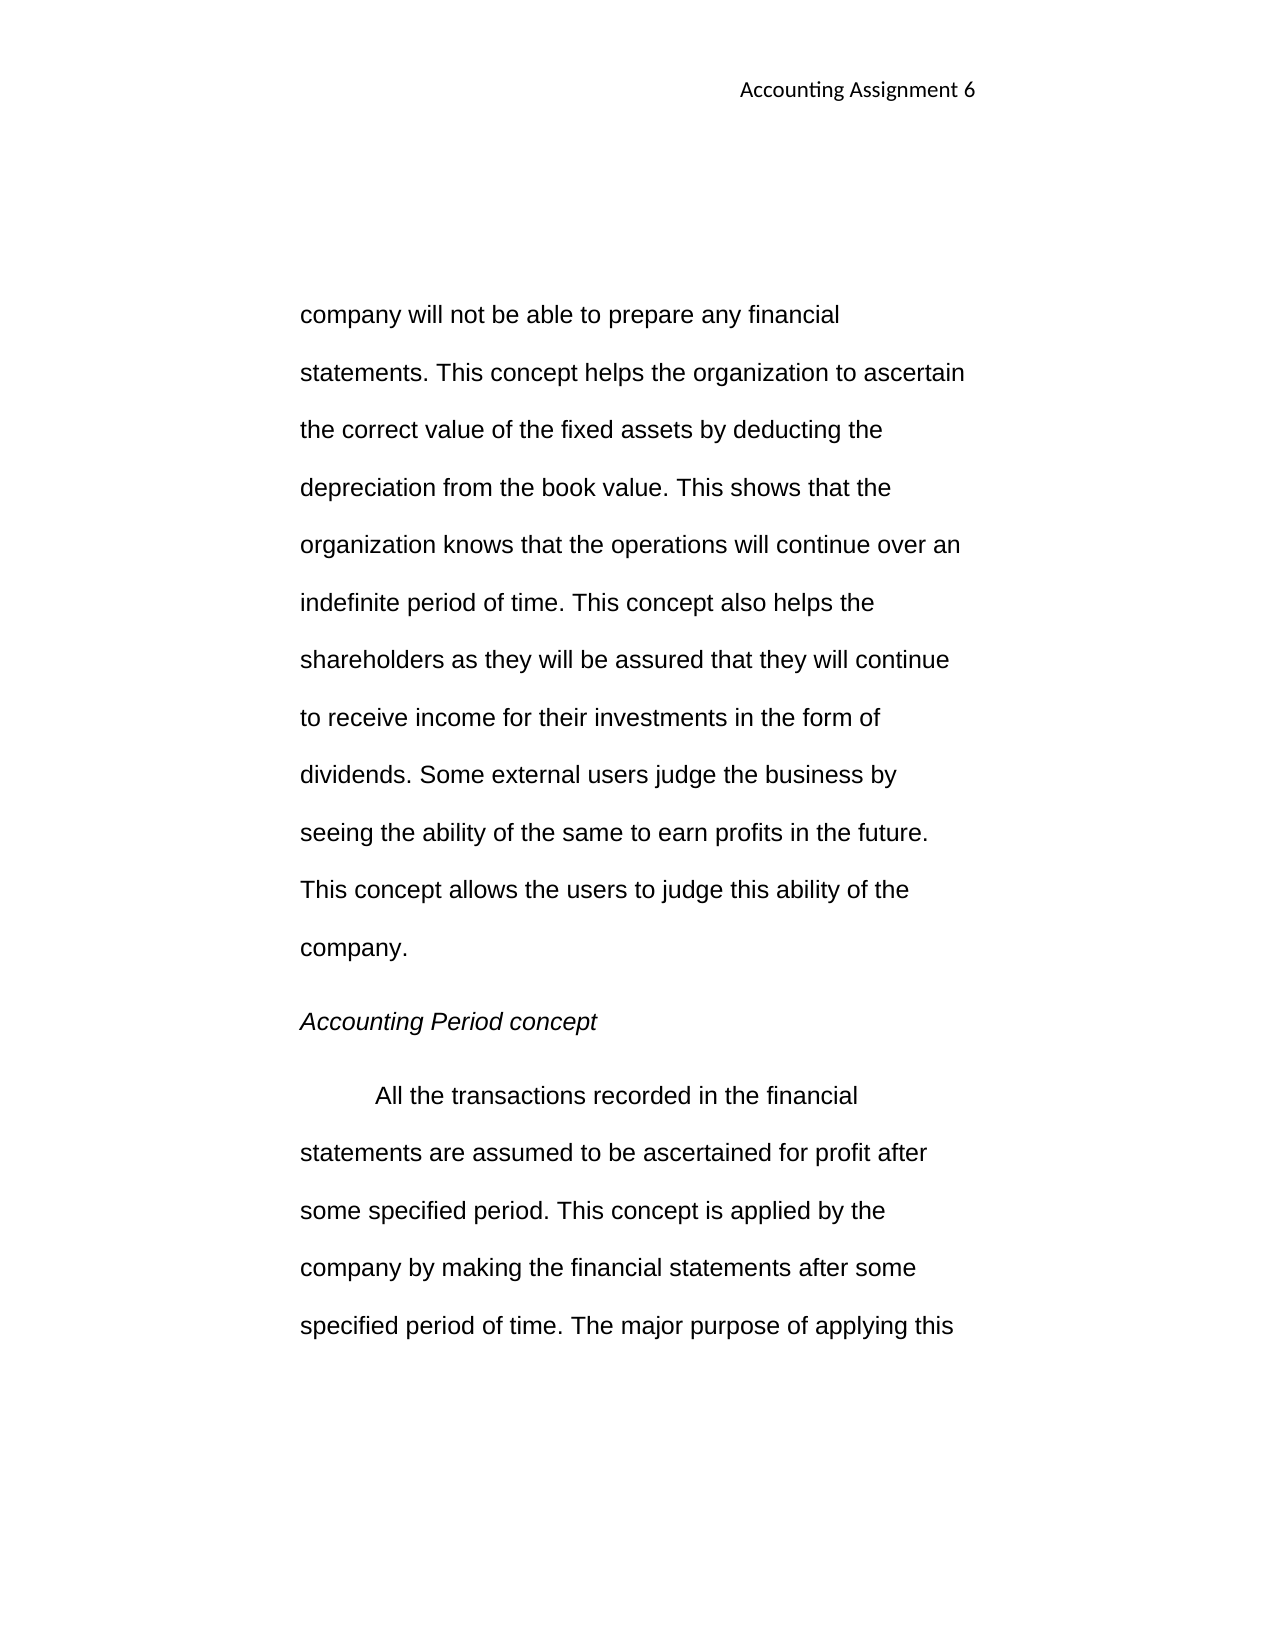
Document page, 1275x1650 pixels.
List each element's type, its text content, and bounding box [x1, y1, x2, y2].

text Accounting Period concept [300, 1007, 975, 1035]
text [300, 300, 975, 961]
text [300, 1081, 975, 1339]
